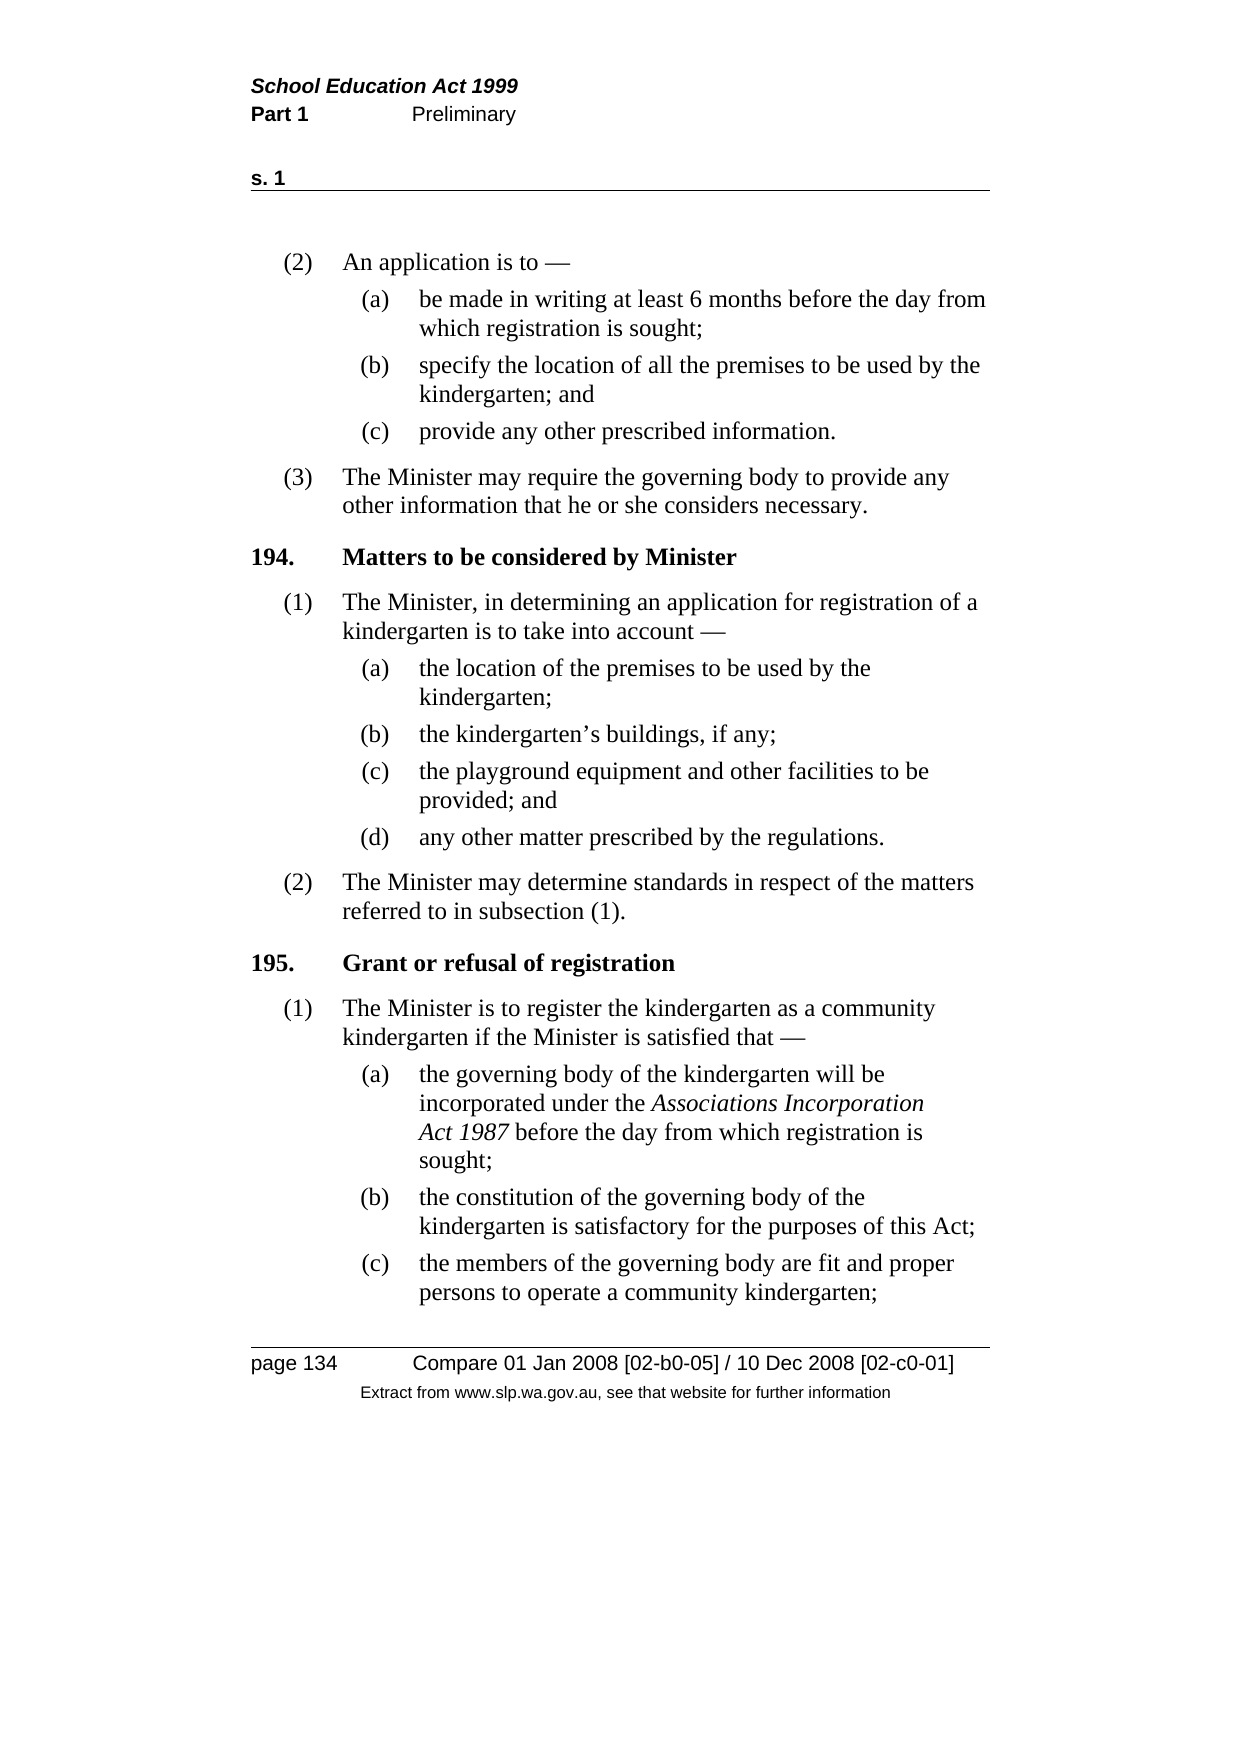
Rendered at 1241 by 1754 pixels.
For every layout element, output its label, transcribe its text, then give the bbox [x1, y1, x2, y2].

text (a) the governing body of the kindergarten will be incorporated under the Associations Incorporation Act 1987 before the day from which registration is sought; [251, 1059, 990, 1174]
text (2) The Minister may determine standards in respect of the matters referred to in subsection (1). [251, 867, 990, 925]
text (2) An application is to — [251, 247, 990, 276]
text (d) any other matter prescribed by the regulations. [251, 822, 990, 851]
text (a) be made in writing at least 6 months before the day from which registration is sought; [251, 284, 990, 342]
text (b) the kindergarten’s buildings, if any; [251, 719, 990, 748]
subtitle 194. Matters to be considered by Minister [251, 542, 990, 571]
text (a) the location of the premises to be used by the kindergarten; [251, 653, 990, 711]
text (b) specify the location of all the premises to be used by the kindergarten; and [251, 350, 990, 408]
text (1) The Minister, in determining an application for registration of a kindergarten is to take into account — [251, 587, 990, 645]
text (c) the playground equipment and other facilities to be provided; and [251, 756, 990, 814]
subtitle 195. Grant or refusal of registration [251, 948, 990, 977]
text (b) the constitution of the governing body of the kindergarten is satisfactory for the purposes of this Act; [251, 1182, 990, 1240]
text (3) The Minister may require the governing body to provide any other information that he or she considers necessary. [251, 462, 990, 519]
text (1) The Minister is to register the kindergarten as a community kindergarten if the Minister is satisfied that — [251, 993, 990, 1051]
text (c) the members of the governing body are fit and proper persons to operate a community kindergarten; [251, 1248, 990, 1306]
text (c) provide any other prescribed information. [251, 416, 990, 445]
